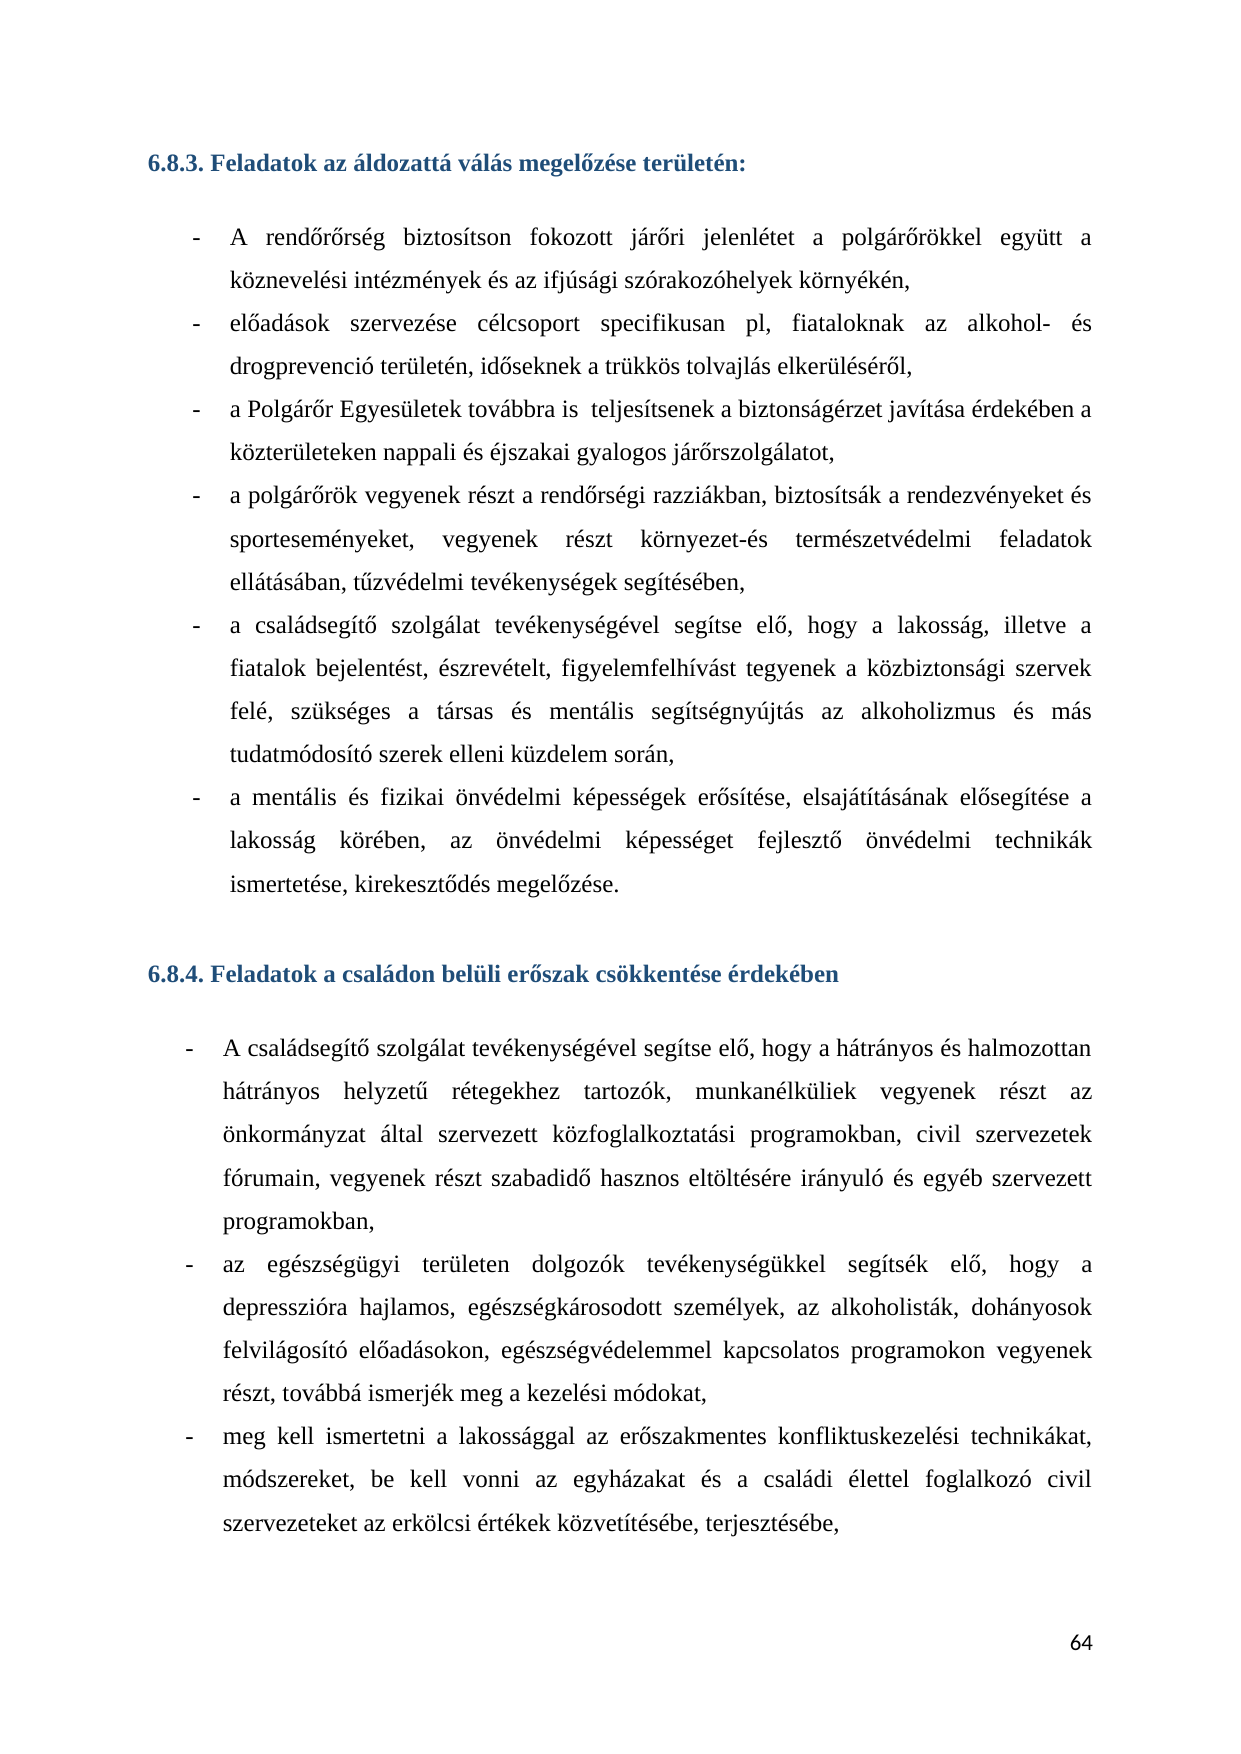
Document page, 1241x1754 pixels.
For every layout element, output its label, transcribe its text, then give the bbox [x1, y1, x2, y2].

list a családsegítő szolgálat tevékenységével segítse elő, hogy a lakosság, illetve a fiatalok bejelentést, észrevételt, figyelemfelhívást tegyenek a közbiztonsági szervek felé, szükséges a társas és mentális segítségnyújtás az alkoholizmus és más tudatmódosító szerek elleni küzdelem során, [192, 610, 1093, 768]
list előadások szervezése célcsoport specifikusan pl, fiataloknak az alkohol- és drogprevenció területén, időseknek a trükkös tolvajlás elkerüléséről, [192, 308, 1093, 380]
list az egészségügyi területen dolgozók tevékenységükkel segítsék elő, hogy a depresszióra hajlamos, egészségkárosodott személyek, az alkoholisták, dohányosok felvilágosító előadásokon, egészségvédelemmel kapcsolatos programokon vegyenek részt, továbbá ismerjék meg a kezelési módokat, [185, 1249, 1093, 1407]
list a mentális és fizikai önvédelmi képességek erősítése, elsajátításának elősegítése a lakosság körében, az önvédelmi képességet fejlesztő önvédelmi technikák ismertetése, kirekesztődés megelőzése. [192, 782, 1093, 897]
list A családsegítő szolgálat tevékenységével segítse elő, hogy a hátrányos és halmozottan hátrányos helyzetű rétegekhez tartozók, munkanélküliek vegyenek részt az önkormányzat által szervezett közfoglalkoztatási programokban, civil szervezetek fórumain, vegyenek részt szabadidő hasznos eltöltésére irányuló és egyéb szervezett programokban, [185, 1033, 1093, 1234]
subtitle 6.8.3. Feladatok az áldozattá válás megelőzése területén: [148, 148, 1093, 176]
subtitle 6.8.4. Feladatok a családon belüli erőszak csökkentése érdekében [148, 959, 1093, 988]
list A rendőrőrség biztosítson fokozott járőri jelenlétet a polgárőrökkel együtt a köznevelési intézmények és az ifjúsági szórakozóhelyek környékén, [192, 222, 1093, 294]
list a polgárőrök vegyenek részt a rendőrségi razziákban, biztosítsák a rendezvényeket és sporteseményeket, vegyenek részt környezet-és természetvédelmi feladatok ellátásában, tűzvédelmi tevékenységek segítésében, [192, 481, 1093, 596]
list a Polgárőr Egyesületek továbbra is teljesítsenek a biztonságérzet javítása érdekében a közterületeken nappali és éjszakai gyalogos járőrszolgálatot, [192, 394, 1093, 466]
list meg kell ismertetni a lakossággal az erőszakmentes konfliktuskezelési technikákat, módszereket, be kell vonni az egyházakat és a családi élettel foglalkozó civil szervezeteket az erkölcsi értékek közvetítésébe, terjesztésébe, [185, 1421, 1093, 1536]
